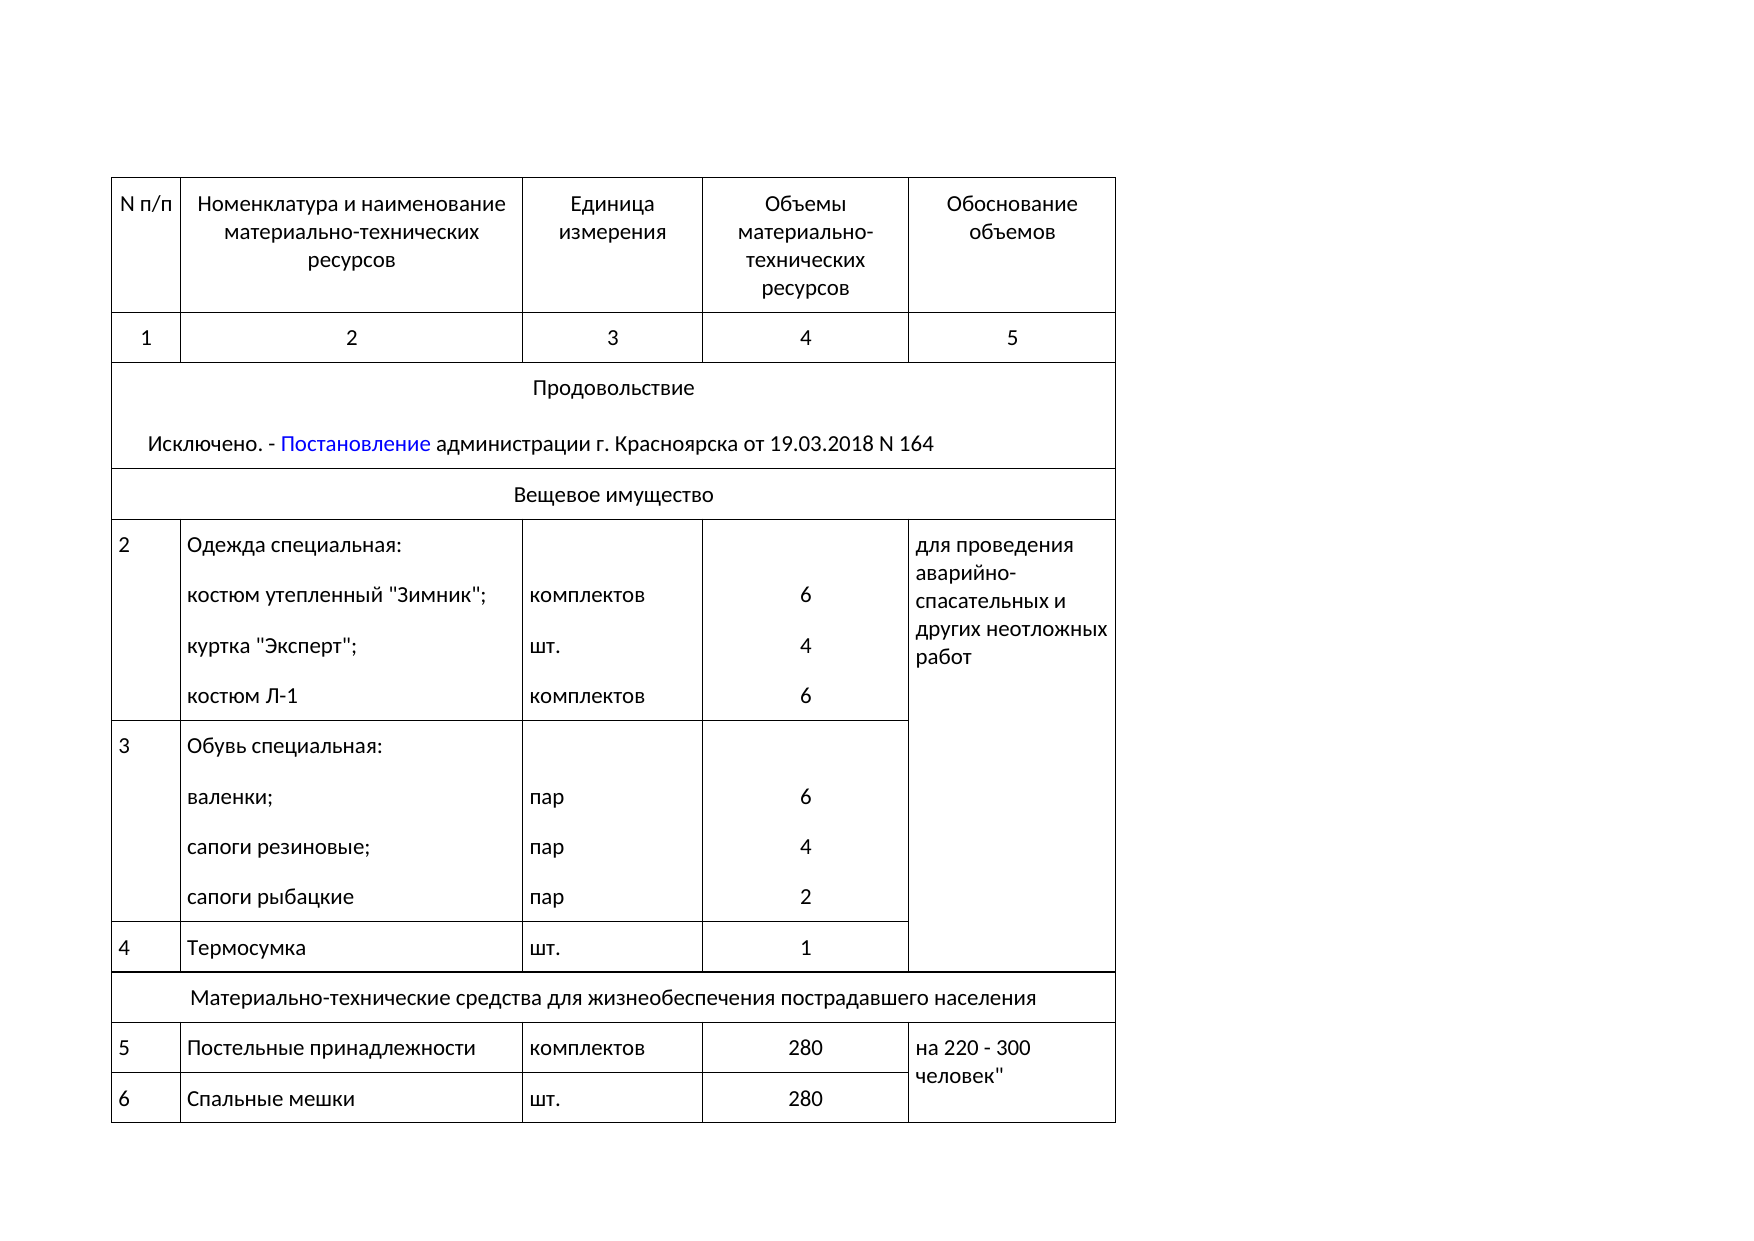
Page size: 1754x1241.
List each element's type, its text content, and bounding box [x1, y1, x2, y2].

table_cell 3 [523, 313, 702, 362]
table_cell Термосумка [181, 922, 522, 971]
table_cell [703, 520, 908, 569]
table_cell 6 [703, 569, 908, 619]
table_cell 4 [703, 619, 908, 669]
table_cell 5 [909, 313, 1115, 362]
table_cell пар [523, 820, 702, 871]
table_cell 2 [112, 520, 180, 720]
table_cell сапоги резиновые; [181, 820, 522, 871]
table_cell пар [523, 770, 702, 820]
table_cell Вещевое имущество [112, 469, 1115, 518]
table_cell костюм Л-1 [181, 670, 522, 720]
table_cell Материально-технические средства для жизнеобеспечения пострадавшего населения [112, 973, 1115, 1022]
table_cell 6 [703, 770, 908, 820]
table_cell шт. [523, 922, 702, 971]
table_cell [703, 721, 908, 770]
table_header Номенклатура и наименование материально-технических ресурсов [181, 178, 522, 312]
table_cell куртка "Эксперт"; [181, 619, 522, 669]
table_cell шт. [523, 619, 702, 669]
table_header Объемы материально-технических ресурсов [703, 178, 908, 312]
table_cell пар [523, 871, 702, 921]
table_cell комплектов [523, 569, 702, 619]
table_cell для проведения аварийно-спасательных и других неотложных работ [909, 520, 1115, 971]
table_cell валенки; [181, 770, 522, 820]
table_cell 6 [703, 670, 908, 720]
table_cell комплектов [523, 670, 702, 720]
table_cell 2 [181, 313, 522, 362]
table_cell 1 [112, 313, 180, 362]
table_cell костюм утепленный "Зимник"; [181, 569, 522, 619]
table_cell комплектов [523, 1023, 702, 1072]
table_cell 1 [703, 922, 908, 971]
table_cell сапоги рыбацкие [181, 871, 522, 921]
table_header Единица измерения [523, 178, 702, 312]
table_cell 2 [703, 871, 908, 921]
table_cell 280 [703, 1073, 908, 1122]
table_cell 5 [112, 1023, 180, 1072]
table_cell Спальные мешки [181, 1073, 522, 1122]
table_cell 4 [703, 313, 908, 362]
table_cell [523, 721, 702, 770]
table_cell на 220 - 300 человек" [909, 1023, 1115, 1122]
table_cell 3 [112, 721, 180, 921]
table_cell Обувь специальная: [181, 721, 522, 770]
table_cell Постельные принадлежности [181, 1023, 522, 1072]
table_cell 4 [112, 922, 180, 971]
table_header N п/п [112, 178, 180, 312]
table_cell 6 [112, 1073, 180, 1122]
table_cell 280 [703, 1023, 908, 1072]
table_cell Одежда специальная: [181, 520, 522, 569]
table_cell Продовольствие Исключено. - Постановление администрации г. Красноярска от 19.03.2018 N 164 [112, 363, 1115, 468]
table_cell шт. [523, 1073, 702, 1122]
table_cell 4 [703, 820, 908, 871]
table_header Обоснование объемов [909, 178, 1115, 312]
table_cell [523, 520, 702, 569]
